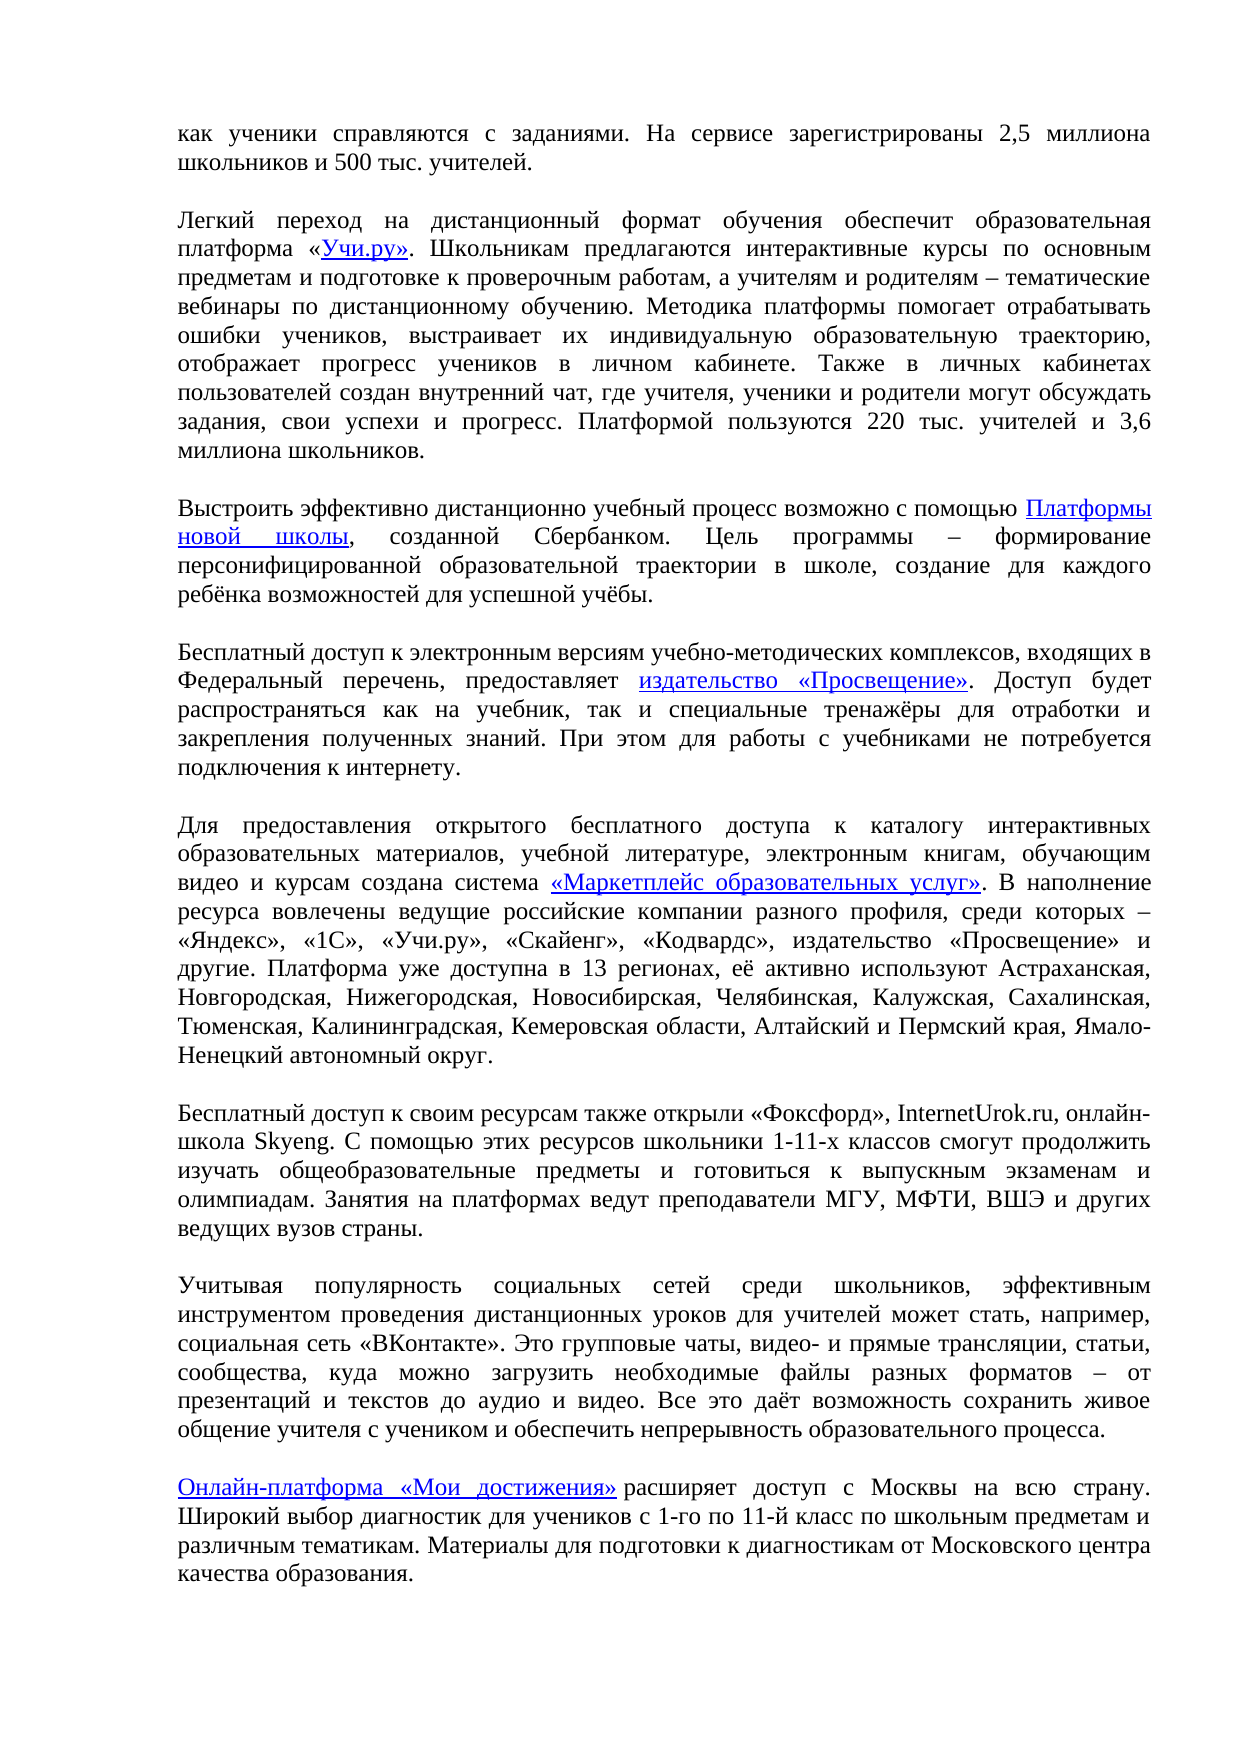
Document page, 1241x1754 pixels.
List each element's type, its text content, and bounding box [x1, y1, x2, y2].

text Легкий переход на дистанционный формат обучения обеспечит образовательная платформа «Учи.ру». Школьникам предлагаются интерактивные курсы по основным предметам и подготовке к проверочным работам, а учителям и родителям – тематические вебинары по дистанционному обучению. Методика платформы помогает отрабатывать ошибки учеников, выстраивает их индивидуальную образовательную траекторию, отображает прогресс учеников в личном кабинете. Также в личных кабинетах пользователей создан внутренний чат, где учителя, ученики и родители могут обсуждать задания, свои успехи и прогресс. Платформой пользуются 220 тыс. учителей и 3,6 миллиона школьников. [177, 205, 1152, 463]
text Учитывая популярность социальных сетей среди школьников, эффективным инструментом проведения дистанционных уроков для учителей может стать, например, социальная сеть «ВКонтакте». Это групповые чаты, видео- и прямые трансляции, статьи, сообщества, куда можно загрузить необходимые файлы разных форматов – от презентаций и текстов до аудио и видео. Все это даёт возможность сохранить живое общение учителя с учеником и обеспечить непрерывность образовательного процесса. [177, 1271, 1152, 1443]
text Онлайн-платформа «Мои достижения» расширяет доступ с Москвы на всю страну. Широкий выбор диагностик для учеников с 1-го по 11-й класс по школьным предметам и различным тематикам. Материалы для подготовки к диагностикам от Московского центра качества образования. [177, 1472, 1152, 1587]
text Бесплатный доступ к своим ресурсам также открыли «Фоксфорд», InternetUrok.ru, онлайн-школа Skyeng. С помощью этих ресурсов школьники 1-11-х классов смогут продолжить изучать общеобразовательные предметы и готовиться к выпускным экзаменам и олимпиадам. Занятия на платформах ведут преподаватели МГУ, МФТИ, ВШЭ и других ведущих вузов страны. [177, 1098, 1152, 1241]
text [177, 118, 1152, 176]
text Бесплатный доступ к электронным версиям учебно-методических комплексов, входящих в Федеральный перечень, предоставляет издательство «Просвещение». Доступ будет распространяться как на учебник, так и специальные тренажёры для отработки и закрепления полученных знаний. При этом для работы с учебниками не потребуется подключения к интернету. [177, 637, 1152, 781]
text Для предоставления открытого бесплатного доступа к каталогу интерактивных образовательных материалов, учебной литературе, электронным книгам, обучающим видео и курсам создана система «Маркетплейс образовательных услуг». В наполнение ресурса вовлечены ведущие российские компании разного профиля, среди которых – «Яндекс», «1С», «Учи.ру», «Скайенг», «Кодвардс», издательство «Просвещение» и другие. Платформа уже доступна в 13 регионах, её активно используют Астраханская, Новгородская, Нижегородская, Новосибирская, Челябинская, Калужская, Сахалинская, Тюменская, Калининградская, Кемеровская области, Алтайский и Пермский края, Ямало-Ненецкий автономный округ. [177, 810, 1152, 1068]
text Выстроить эффективно дистанционно учебный процесс возможно с помощью Платформы новой школы, созданной Сбербанком. Цель программы – формирование персонифицированной образовательной траектории в школе, создание для каждого ребёнка возможностей для успешной учёбы. [177, 493, 1152, 608]
